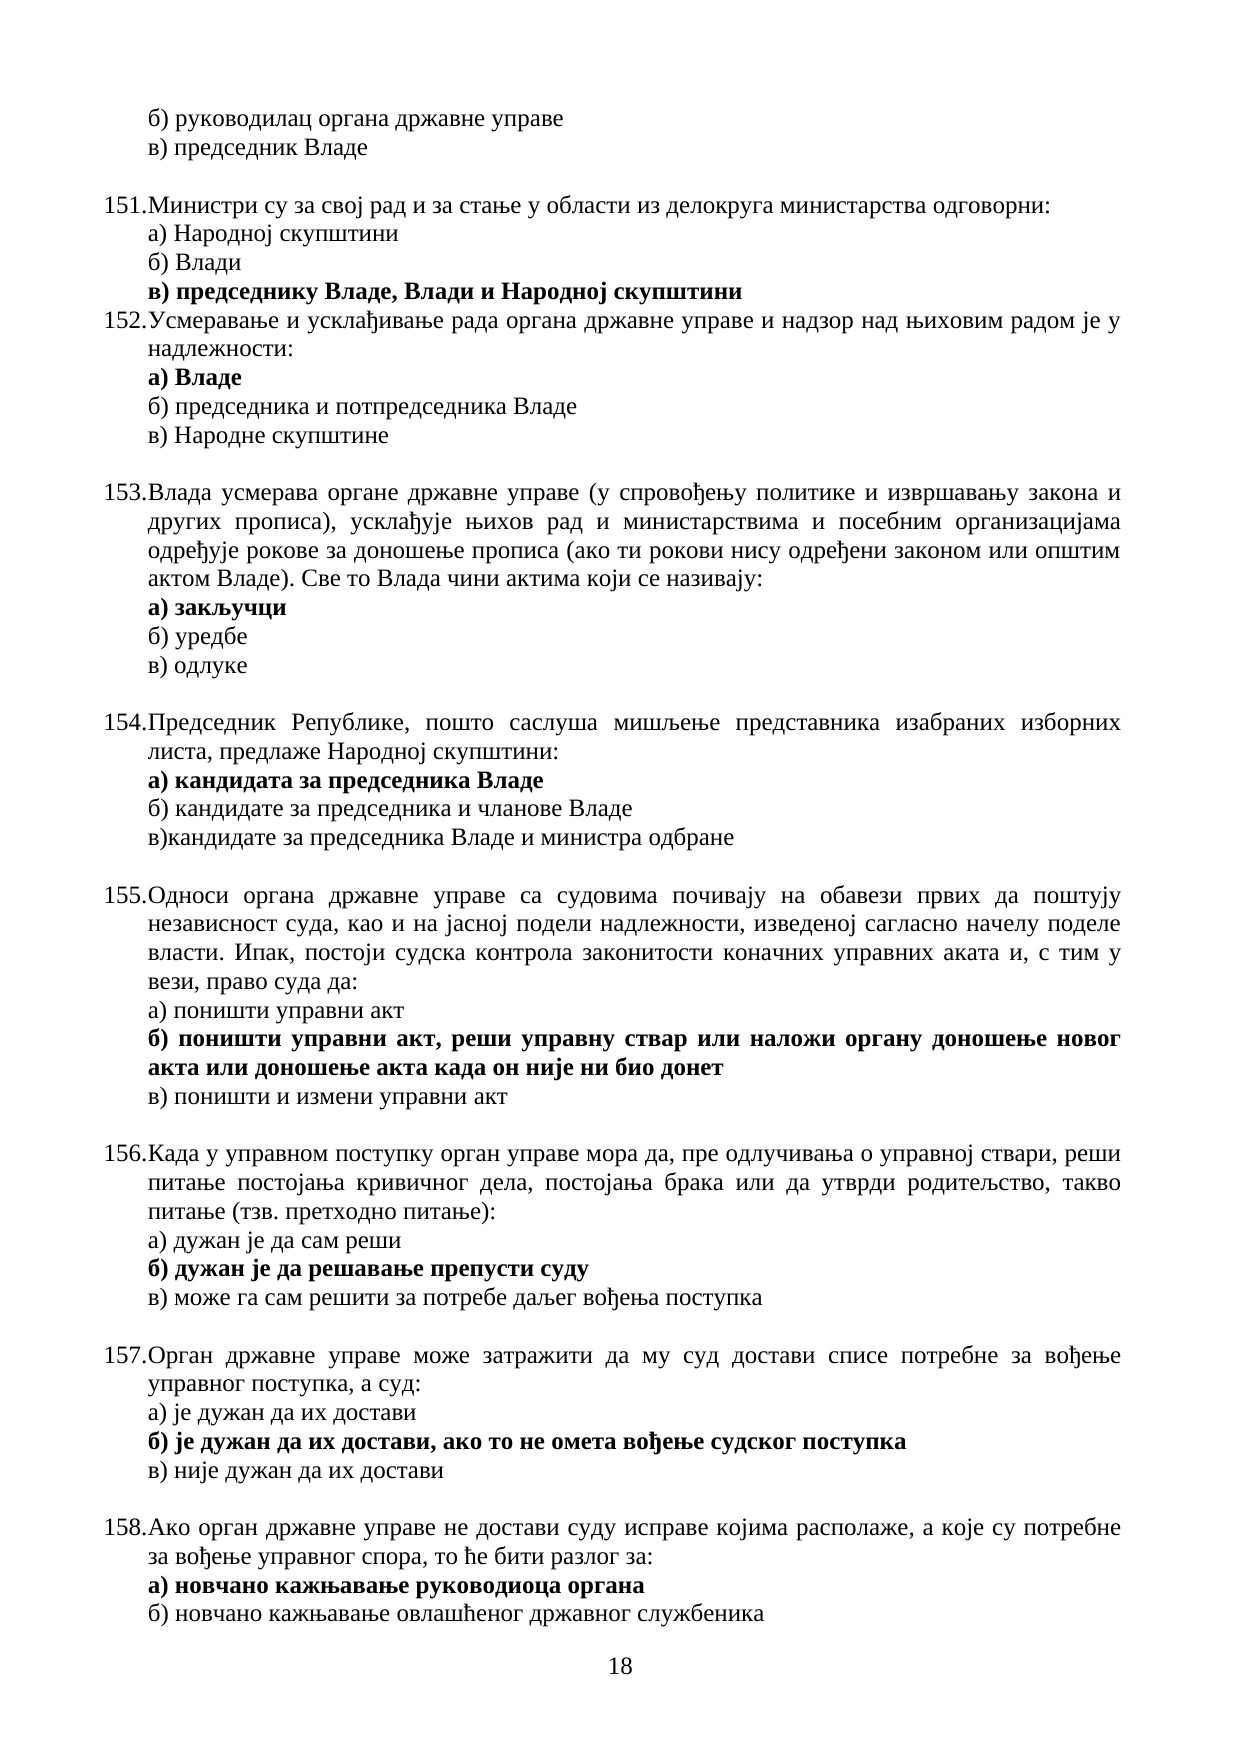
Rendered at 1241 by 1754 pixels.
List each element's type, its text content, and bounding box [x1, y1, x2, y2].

text а) је дужан да их достави [148, 1397, 1122, 1426]
text а) Владе [148, 362, 1122, 391]
text б) поништи управни акт, реши управну ствар или наложи органу доношење новог акта или доношење акта када он није ни био донет [148, 1023, 1122, 1081]
text в)кандидате за председника Владе и министра одбране [148, 822, 1122, 851]
text а) дужан је да сам реши [148, 1225, 1122, 1253]
text 151. Министри су за свој рад и за стање у области из делокруга министарства одговорни: [103, 190, 1122, 218]
text в) није дужан да их достави [148, 1455, 1122, 1483]
text 155. Односи органа државне управе са судовима почивају на обавези првих да поштују независност суда, као и на јасној подели надлежности, изведеној сагласно начелу поделе власти. Ипак, постоји судска контрола законитости коначних управних аката и, с тим у вези, право суда да: [103, 880, 1122, 995]
text б) Влади [148, 247, 1122, 276]
text а) кандидата за председника Владе [148, 765, 1122, 793]
text 158. Ако орган државне управе не достави суду исправе којима располаже, а које су потребне за вођење управног спора, то ће бити разлог за: [103, 1512, 1122, 1570]
text 154. Председник Републике, пошто саслуша мишљење представника изабраних изборних листа, предлаже Народној скупштини: [103, 707, 1122, 765]
text б) председника и потпредседника Владе [148, 391, 1122, 420]
text б) уредбе [148, 621, 1122, 650]
text б) дужан је да решавање препусти суду [148, 1253, 1122, 1282]
text 153. Влада усмерава органе државне управе (у спровођењу политике и извршавању закона и других прописа), усклађује њихов рад и министарствима и посебним организацијама одређује рокове за доношење прописа (ако ти рокови нису одређени законом или општим актом Владе). Све то Влада чини актима који се називају: [103, 477, 1122, 592]
text в) председнику Владе, Влади и Народној скупштини [148, 276, 1122, 305]
text б) кандидате за председника и чланове Владе [148, 793, 1122, 822]
text в) Народне скупштине [148, 420, 1122, 448]
text в) одлуке [148, 650, 1122, 678]
text 157. Орган државне управе може затражити да му суд достави списе потребне за вођење управног поступка, а суд: [103, 1340, 1122, 1397]
text б) је дужан да их достави, ако то не омета вођење судског поступка [148, 1426, 1122, 1455]
text в) поништи и измени управни акт [148, 1081, 1122, 1110]
text б) руководилац органа државне управе [148, 103, 1122, 132]
text б) новчано кажњавање овлашћеног државног службеника [148, 1598, 1122, 1627]
text 152. Усмеравање и усклађивање рада органа државне управе и надзор над њиховим радом је у надлежности: [103, 305, 1122, 362]
text в) председник Владе [148, 132, 1122, 161]
text а) новчано кажњавање руководиоца органа [148, 1570, 1122, 1598]
text а) Народној скупштини [148, 218, 1122, 247]
text а) поништи управни акт [148, 995, 1122, 1023]
text в) може га сам решити за потребе даљег вођења поступка [148, 1282, 1122, 1311]
text а) закључци [148, 592, 1122, 621]
text 156. Када у управном поступку орган управе мора да, пре одлучивања о управној ствари, реши питање постојања кривичног дела, постојања брака или да утврди родитељство, такво питање (тзв. претходно питање): [103, 1138, 1122, 1225]
